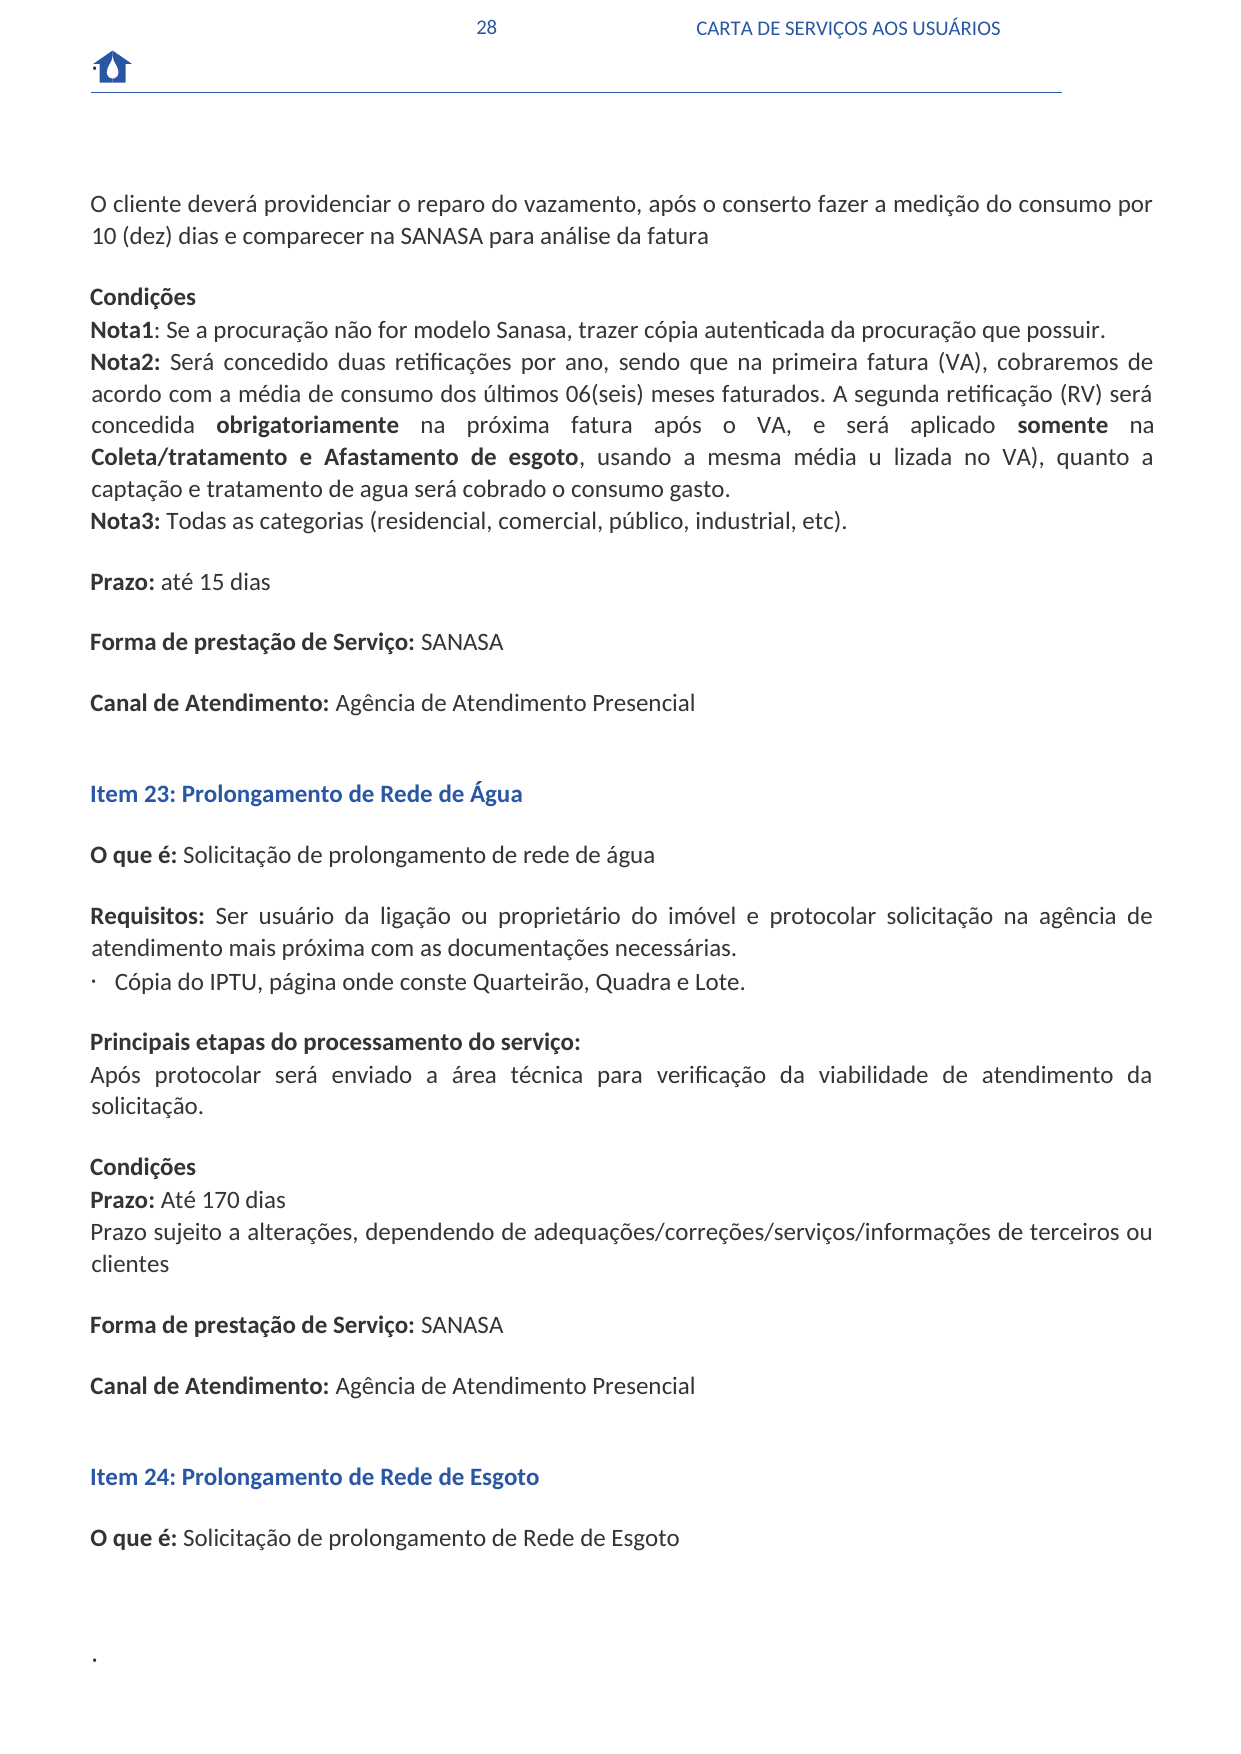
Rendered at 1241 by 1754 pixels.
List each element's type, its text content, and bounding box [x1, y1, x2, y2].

text Principais etapas do processamento do serviço: [90, 1026, 1154, 1056]
text Condições [90, 1151, 1154, 1182]
text Nota2: Será concedido duas retificações por ano, sendo que na primeira fatura (VA), cobraremos de acordo com a média de consumo dos últimos 06(seis) meses faturados. A segunda retificação (RV) será concedida obrigatoriamente na próxima fatura após o VA, e será aplicado somente na Coleta/tratamento e Afastamento de esgoto, usando a mesma média u lizada no VA), quanto a captação e tratamento de agua será cobrado o consumo gasto. [90, 346, 1154, 503]
text Nota1: Se a procuração não for modelo Sanasa, trazer cópia autenticada da procuração que possuir. [90, 314, 1154, 344]
subtitle Item 24: Prolongamento de Rede de Esgoto [90, 1461, 1154, 1492]
text Prazo: Até 170 dias [90, 1184, 1154, 1215]
text O cliente deverá providenciar o reparo do vazamento, após o conserto fazer a medição do consumo por 10 (dez) dias e comparecer na SANASA para análise da fatura [90, 188, 1154, 250]
text Requisitos: Ser usuário da ligação ou proprietário do imóvel e protocolar solicitação na agência de atendimento mais próxima com as documentações necessárias. [90, 900, 1154, 962]
text Prazo sujeito a alterações, dependendo de adequações/correções/serviços/informações de terceiros ou clientes [90, 1216, 1154, 1279]
text Nota3: Todas as categorias (residencial, comercial, público, industrial, etc). [90, 505, 1154, 536]
text O que é: Solicitação de prolongamento de rede de água [90, 839, 1154, 870]
text Canal de Atendimento: Agência de Atendimento Presencial [90, 687, 1154, 718]
text · Cópia do IPTU, página onde conste Quarteirão, Quadra e Lote. [90, 964, 1154, 998]
text Após protocolar será enviado a área técnica para verificação da viabilidade de atendimento da solicitação. [90, 1059, 1154, 1121]
text Canal de Atendimento: Agência de Atendimento Presencial [90, 1370, 1154, 1401]
subtitle Item 23: Prolongamento de Rede de Água [90, 778, 1154, 809]
text Forma de prestação de Serviço: SANASA [90, 1309, 1154, 1340]
text Forma de prestação de Serviço: SANASA [90, 627, 1154, 657]
text Condições [90, 281, 1154, 311]
text O que é: Solicitação de prolongamento de Rede de Esgoto [90, 1522, 1154, 1553]
text Prazo: até 15 dias [90, 566, 1154, 596]
